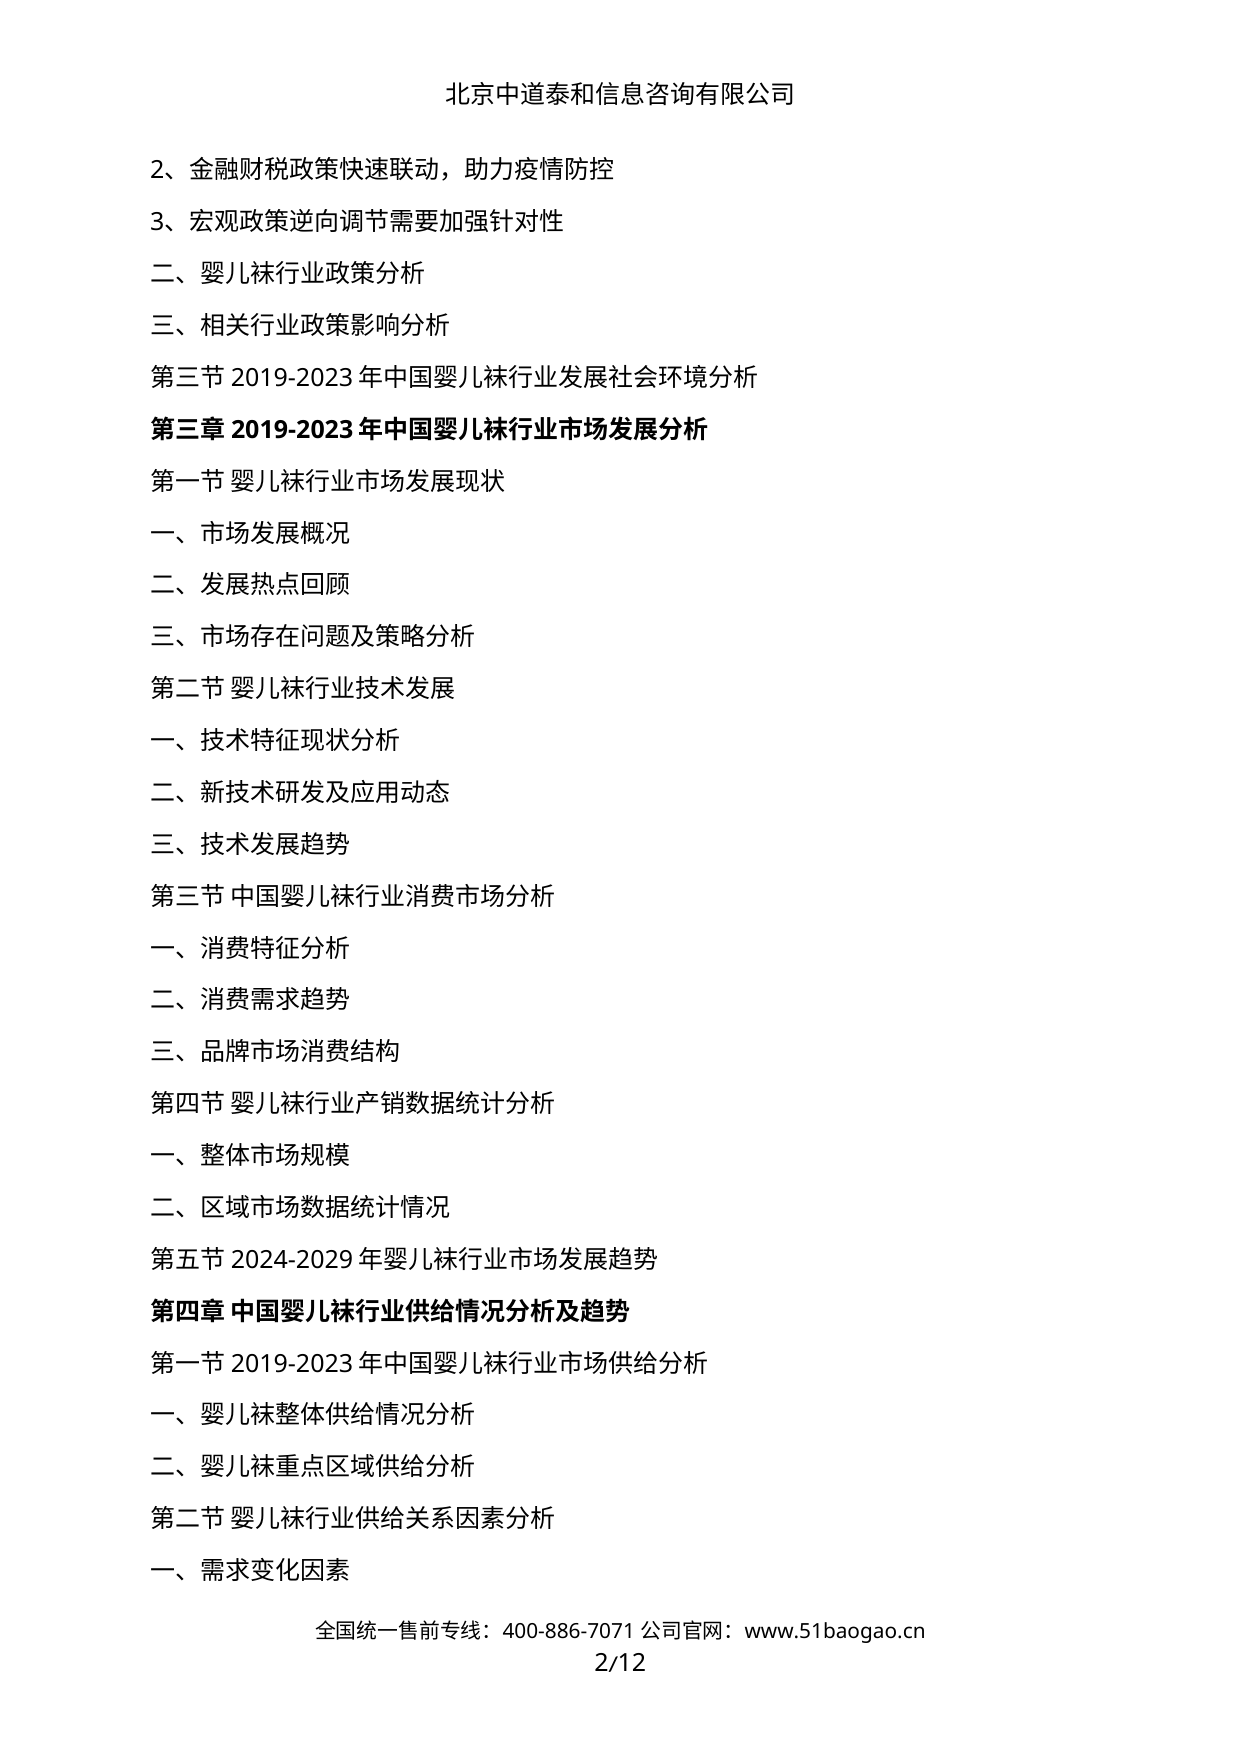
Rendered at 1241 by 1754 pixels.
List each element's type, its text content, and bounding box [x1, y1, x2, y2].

text 三、相关行业政策影响分析 [150, 306, 1090, 342]
text 二、消费需求趋势 [150, 980, 1090, 1016]
text 第三章 2019-2023年中国婴儿袜行业市场发展分析 [150, 409, 1090, 446]
text 第三节 中国婴儿袜行业消费市场分析 [150, 876, 1090, 912]
text 第一节 2019-2023年中国婴儿袜行业市场供给分析 [150, 1343, 1090, 1379]
text 第一节 婴儿袜行业市场发展现状 [150, 461, 1090, 497]
text 一、婴儿袜整体供给情况分析 [150, 1395, 1090, 1431]
text 一、市场发展概况 [150, 513, 1090, 549]
text 二、婴儿袜重点区域供给分析 [150, 1447, 1090, 1483]
text 第五节 2024-2029年婴儿袜行业市场发展趋势 [150, 1239, 1090, 1276]
text 三、市场存在问题及策略分析 [150, 617, 1090, 653]
text 第四章 中国婴儿袜行业供给情况分析及趋势 [150, 1291, 1090, 1327]
text 第二节 婴儿袜行业技术发展 [150, 669, 1090, 705]
text 3、宏观政策逆向调节需要加强针对性 [150, 202, 1090, 238]
text 第三节 2019-2023年中国婴儿袜行业发展社会环境分析 [150, 357, 1090, 394]
text 一、消费特征分析 [150, 928, 1090, 964]
text 三、技术发展趋势 [150, 824, 1090, 861]
text 第二节 婴儿袜行业供给关系因素分析 [150, 1499, 1090, 1535]
text 三、品牌市场消费结构 [150, 1032, 1090, 1068]
text 二、婴儿袜行业政策分析 [150, 254, 1090, 290]
text 第四节 婴儿袜行业产销数据统计分析 [150, 1084, 1090, 1120]
text 二、新技术研发及应用动态 [150, 772, 1090, 809]
text 二、发展热点回顾 [150, 565, 1090, 601]
text 二、区域市场数据统计情况 [150, 1187, 1090, 1224]
text 2、金融财税政策快速联动，助力疫情防控 [150, 150, 1090, 186]
text 一、整体市场规模 [150, 1136, 1090, 1172]
text 一、需求变化因素 [150, 1551, 1090, 1587]
text 一、技术特征现状分析 [150, 721, 1090, 757]
